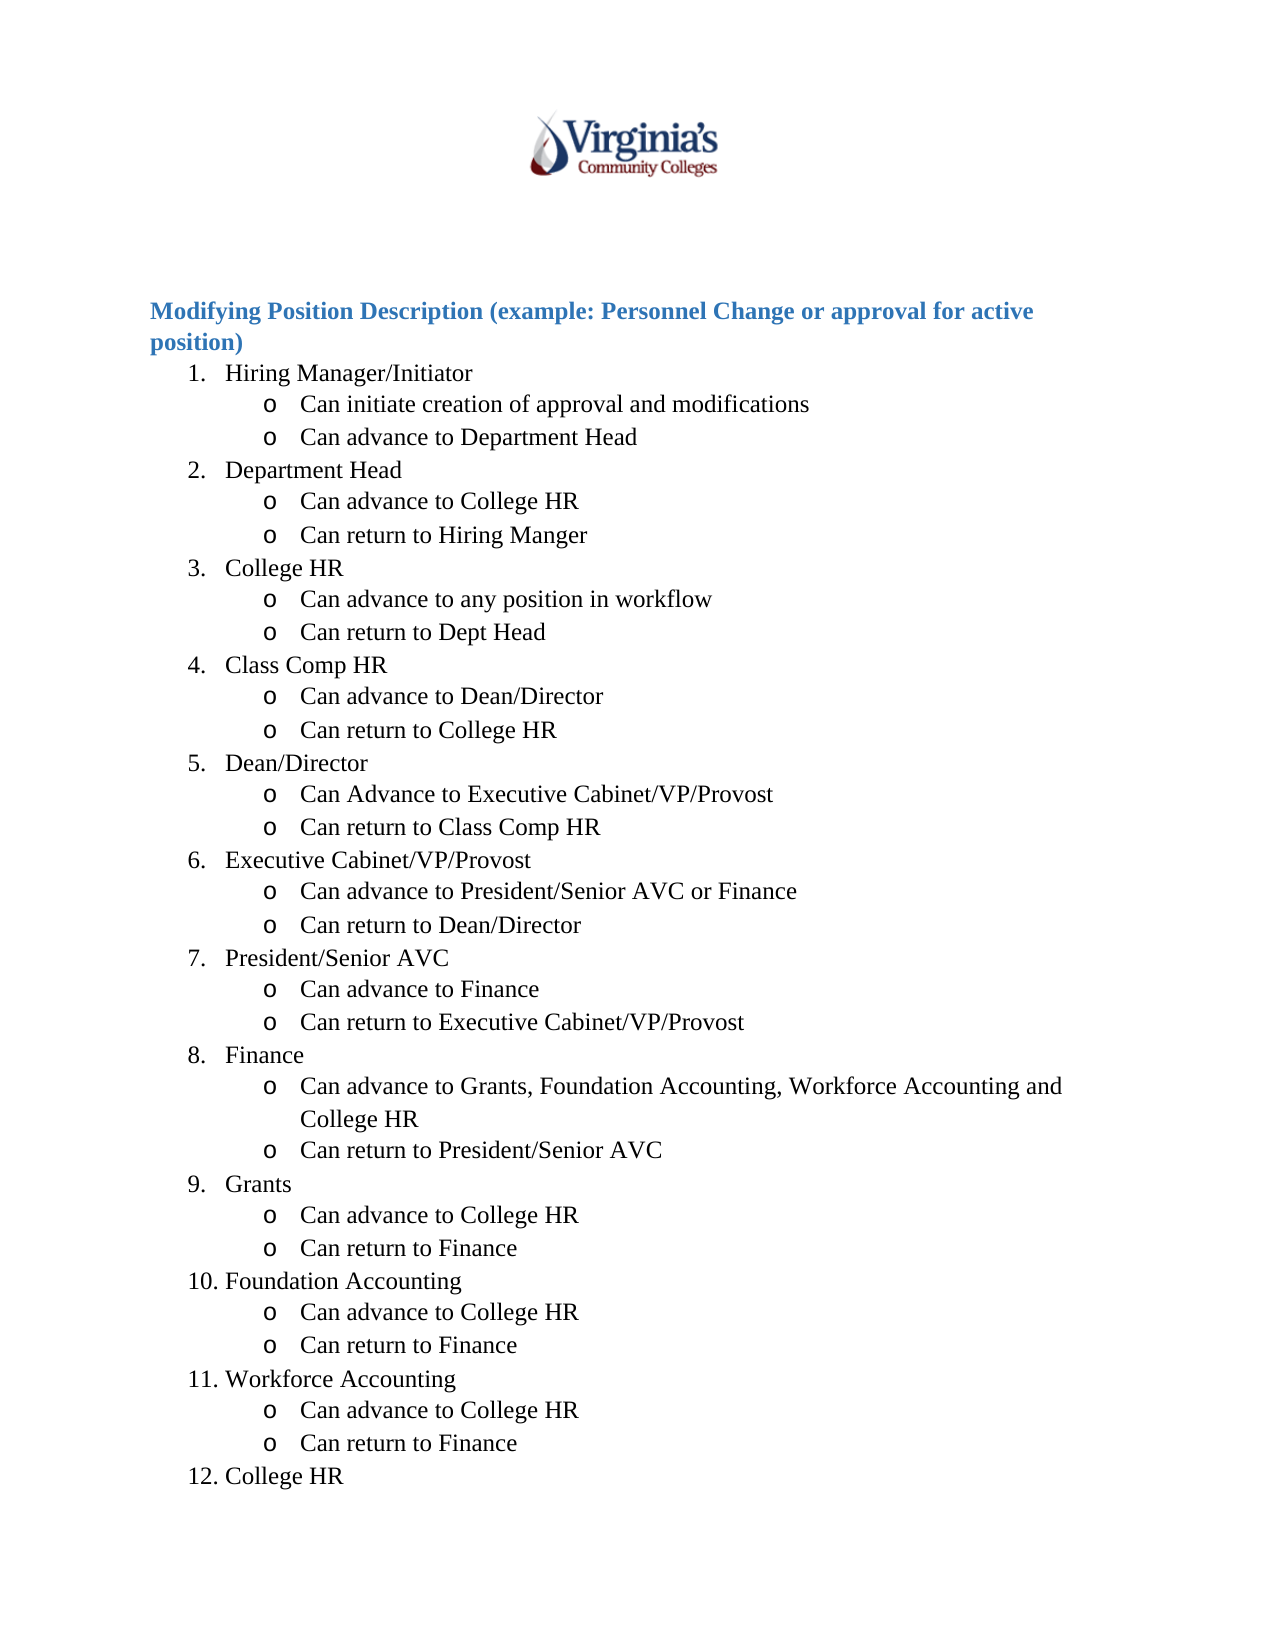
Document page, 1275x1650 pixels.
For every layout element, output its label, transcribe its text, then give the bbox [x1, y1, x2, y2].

list Executive Cabinet/VP/Provost [187, 845, 1125, 874]
list Can return to President/Senior AVC [262, 1136, 1125, 1166]
list Can return to Executive Cabinet/VP/Provost [262, 1007, 1125, 1038]
list Can advance to College HR [262, 1200, 1125, 1231]
list Can advance to Department Head [262, 422, 1125, 453]
subtitle Modifying Position Description (example: Personnel Change or approval for active position) [150, 296, 1125, 356]
list Grants [187, 1169, 1125, 1198]
list Workforce Accounting [187, 1364, 1125, 1393]
list Can Advance to Executive Cabinet/VP/Provost [262, 779, 1125, 810]
list Can return to Dept Head [262, 617, 1125, 648]
list College HR [187, 1461, 1125, 1490]
list Can advance to College HR [262, 486, 1125, 517]
list Can advance to any position in workflow [262, 584, 1125, 615]
list Hiring Manager/Initiator [187, 358, 1125, 387]
list Department Head [187, 455, 1125, 484]
picture [495, 75, 780, 212]
list Finance [187, 1040, 1125, 1069]
list Can return to Hiring Manger [262, 520, 1125, 551]
list Can advance to President/Senior AVC or Finance [262, 876, 1125, 907]
list Can return to Finance [262, 1428, 1125, 1459]
list Can return to Dean/Director [262, 910, 1125, 941]
list Can advance to College HR [262, 1297, 1125, 1328]
list Foundation Accounting [187, 1266, 1125, 1295]
list Can advance to Grants, Foundation Accounting, Workforce Accounting and College HR [262, 1071, 1125, 1133]
list Can advance to College HR [262, 1395, 1125, 1426]
list Can return to Finance [262, 1331, 1125, 1361]
list Can initiate creation of approval and modifications [262, 389, 1125, 420]
list Can return to Class Comp HR [262, 812, 1125, 843]
list Dean/Director [187, 748, 1125, 777]
list College HR [187, 553, 1125, 582]
list Can advance to Dean/Director [262, 681, 1125, 712]
list Can advance to Finance [262, 974, 1125, 1005]
list Can return to College HR [262, 715, 1125, 746]
list Class Comp HR [187, 650, 1125, 679]
list President/Senior AVC [187, 943, 1125, 972]
list Can return to Finance [262, 1233, 1125, 1264]
